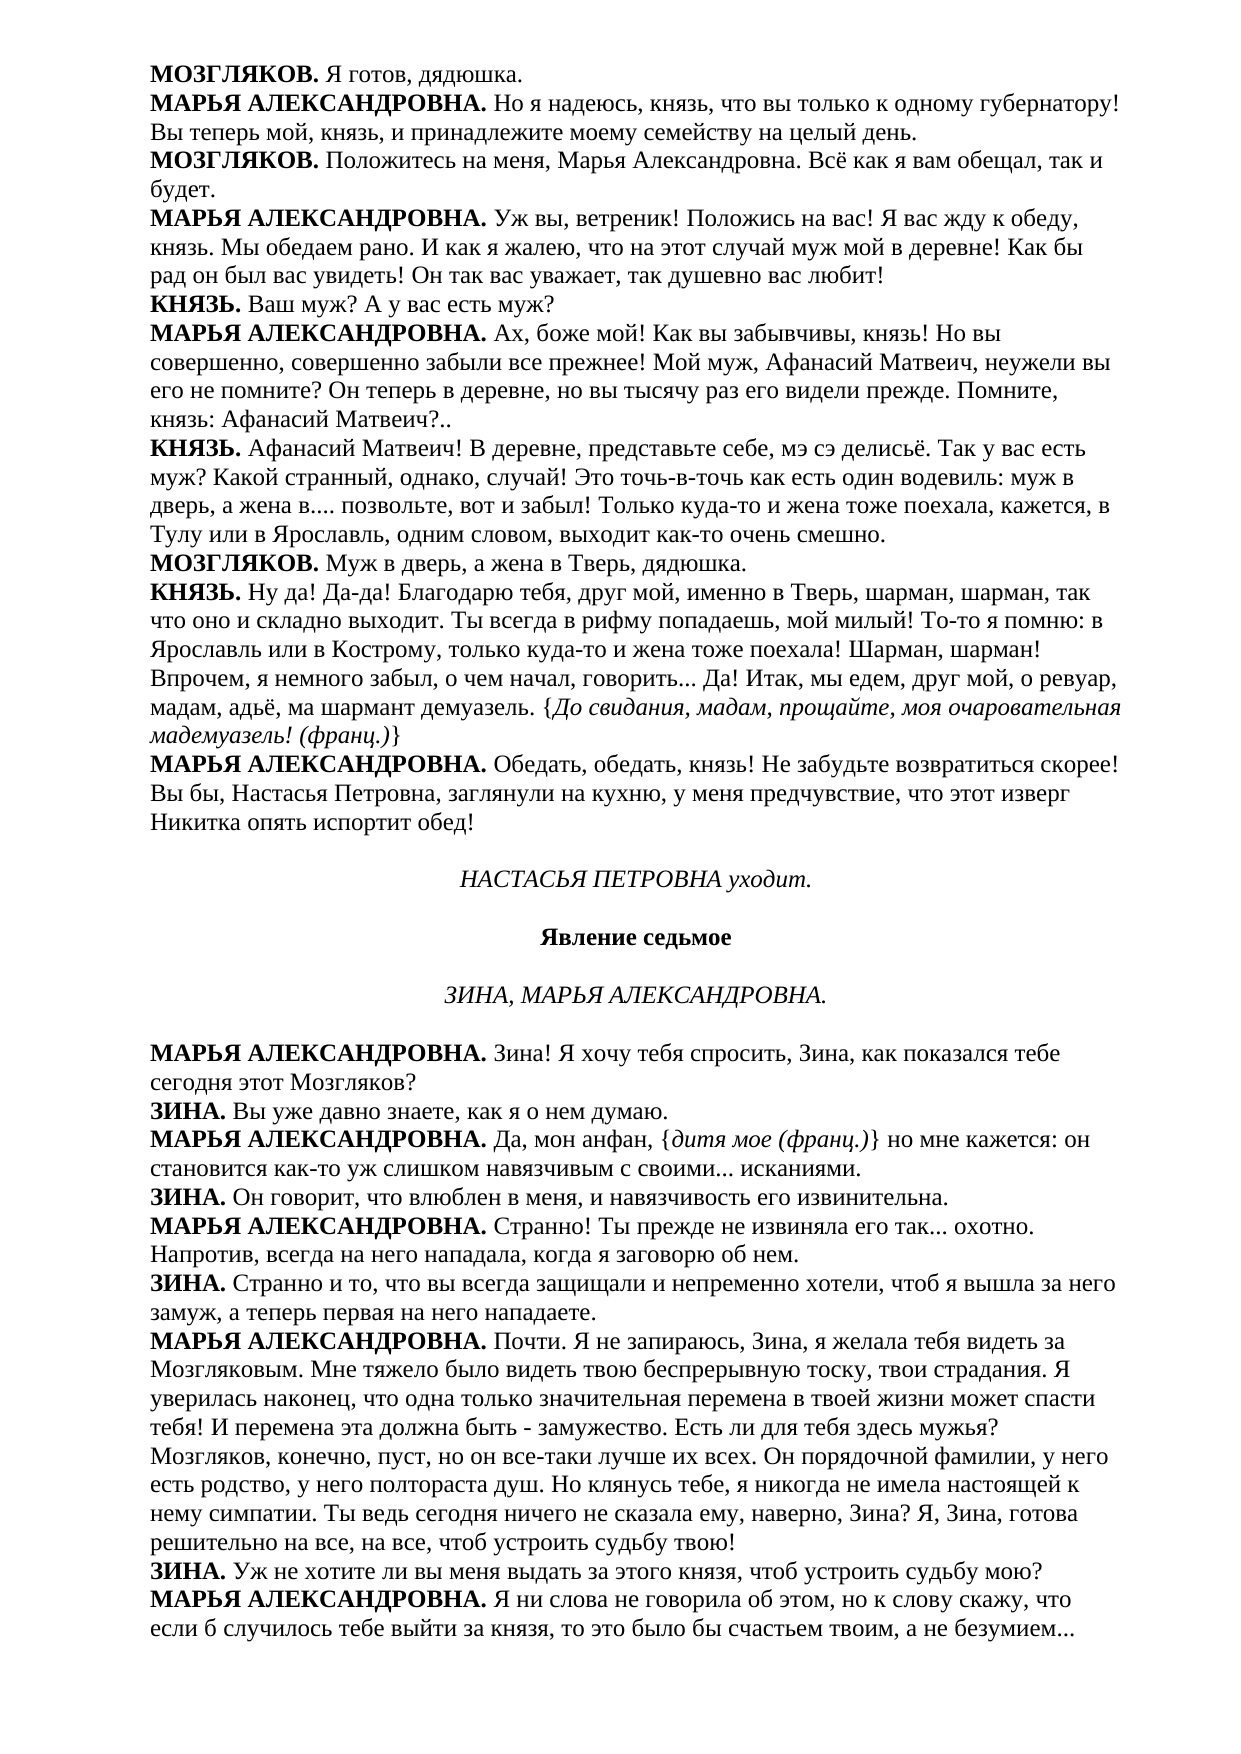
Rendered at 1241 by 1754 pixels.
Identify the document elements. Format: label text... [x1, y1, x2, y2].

text Явление седьмое [150, 922, 1122, 951]
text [150, 59, 1122, 835]
text НАСТАСЬЯ ПЕТРОВНА уходит. [150, 864, 1122, 893]
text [150, 1038, 1122, 1642]
text ЗИНА, МАРЬЯ АЛЕКСАНДРОВНА. [150, 980, 1122, 1009]
